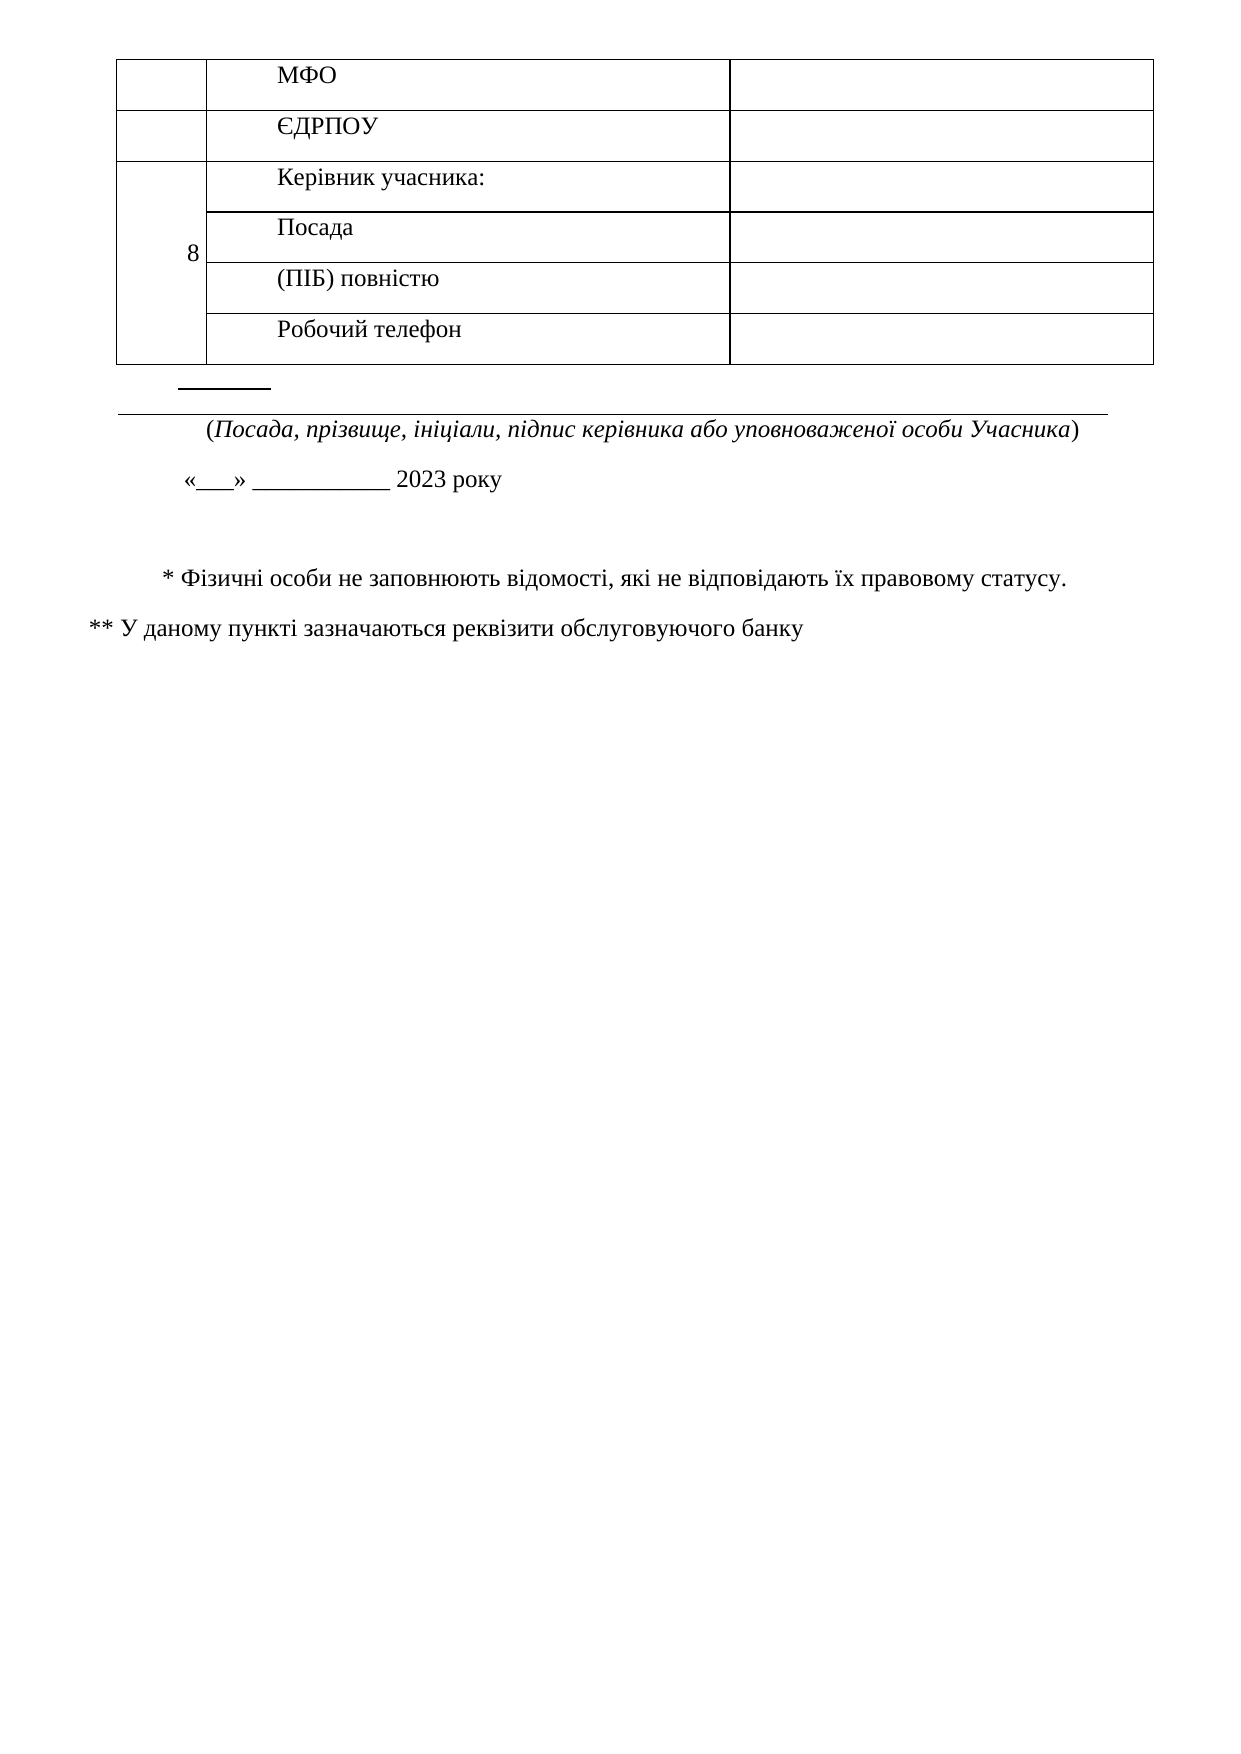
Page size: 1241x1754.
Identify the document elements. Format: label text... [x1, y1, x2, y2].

table_cell 8 [117, 162, 206, 363]
table_cell [731, 162, 1153, 211]
table_cell Керівник учасника: [207, 162, 729, 211]
table_cell [117, 111, 206, 161]
table_cell [731, 314, 1153, 363]
table_cell [731, 213, 1153, 262]
table_cell (ПІБ) повністю [207, 263, 729, 313]
table_cell ЄДРПОУ [207, 111, 729, 161]
table_cell [731, 60, 1153, 110]
table_cell [731, 111, 1153, 161]
table_header (Посада, прізвище, ініціали, підпис керівника або уповноваженої особи Учасника) [118, 415, 1108, 464]
table_cell [731, 263, 1153, 313]
text * Фізичні особи не заповнюють відомості, які не відповідають їх правовому статусу. [118, 563, 1152, 592]
table_cell МФО [207, 60, 729, 110]
text ** У даному пункті зазначаються реквізити обслуговуючого банку [88, 613, 1152, 642]
table_cell Робочий телефон [207, 314, 729, 363]
table_cell Посада [207, 213, 729, 262]
text «___» ___________ 2023 року [118, 464, 1152, 492]
